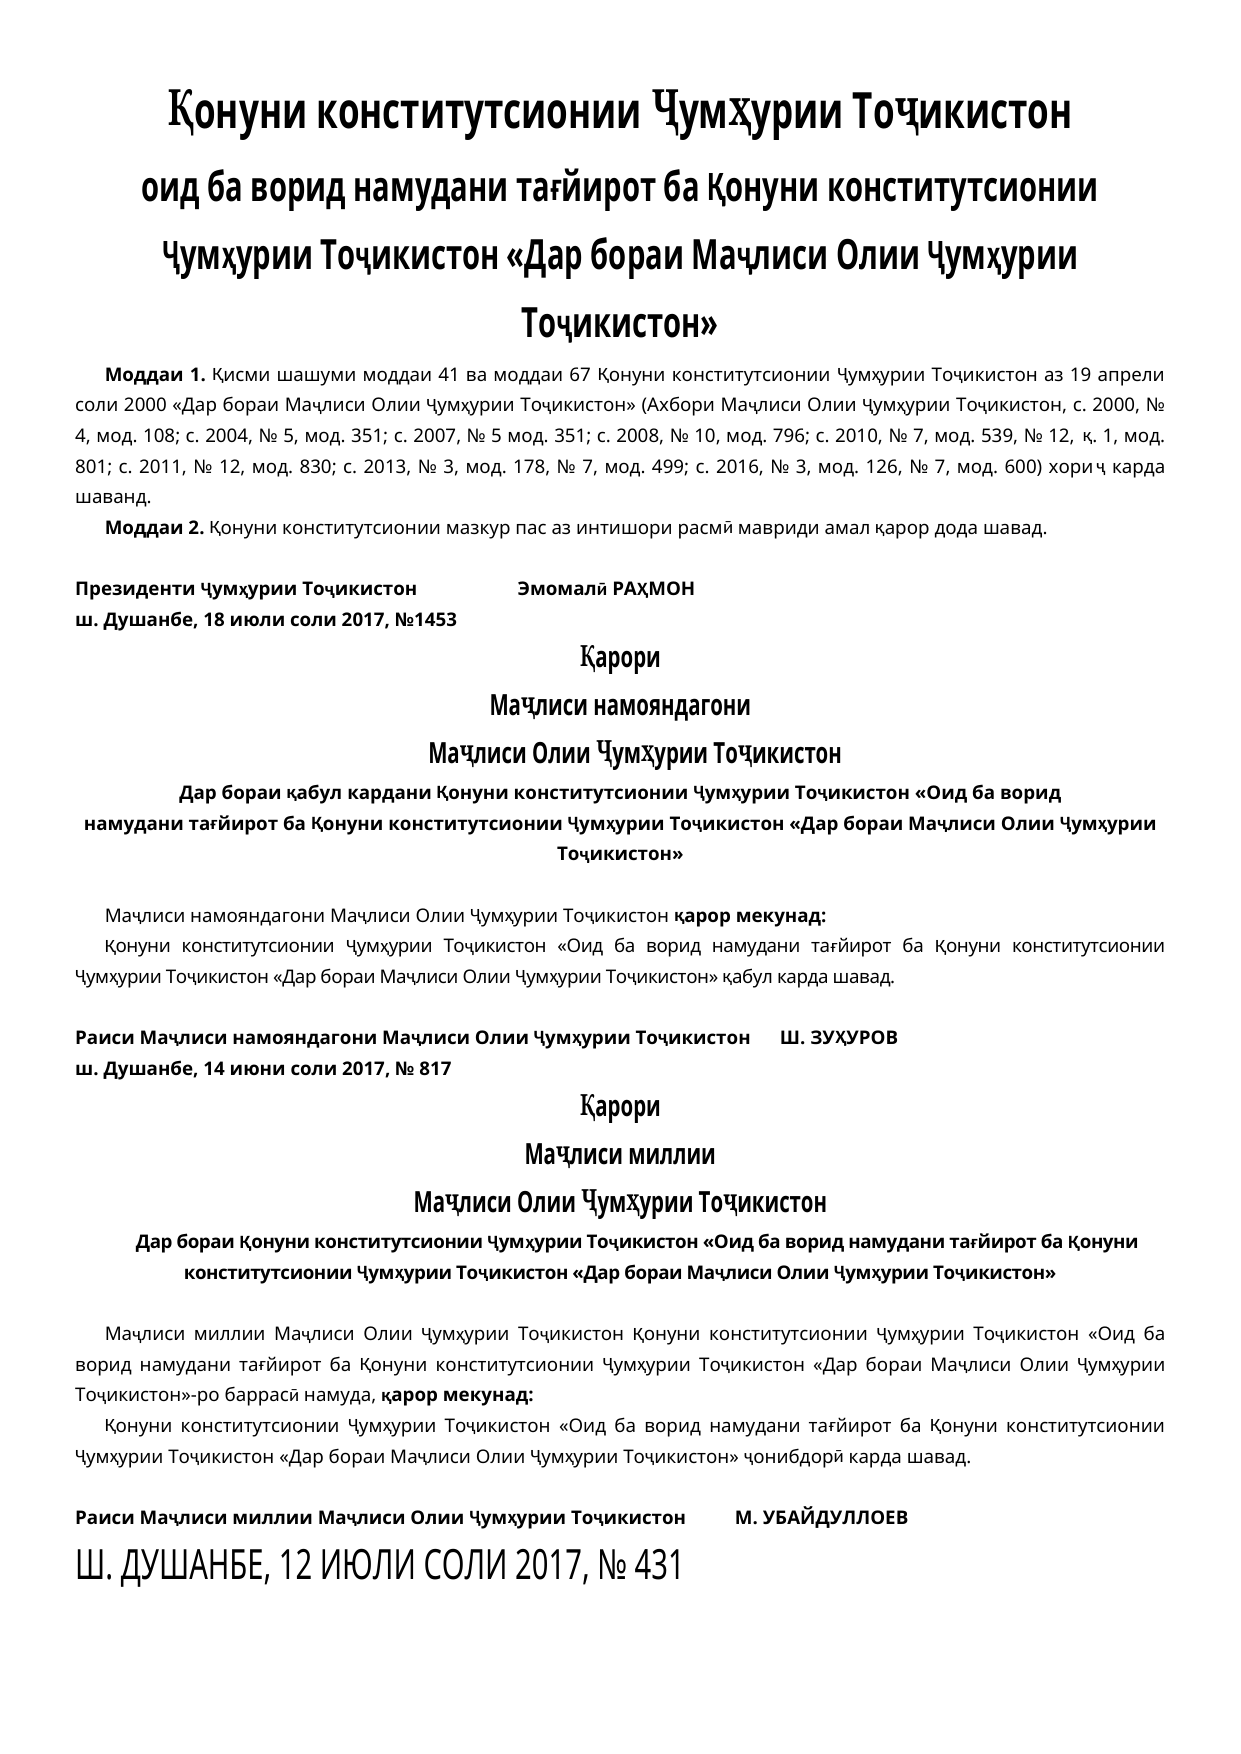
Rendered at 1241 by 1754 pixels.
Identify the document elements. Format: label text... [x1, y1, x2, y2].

text Моддаи 1. Қисми шашуми моддаи 41 ва моддаи 67 Қонуни конститутсионии Ҷумҳурии Тоҷикистон аз 19 апрели соли 2000 «Дар бораи Маҷлиси Олии Ҷумҳурии Тоҷикистон» (Ахбори Маҷлиси Олии Ҷумҳурии Тоҷикистон, с. 2000, № 4, мод. 108; с. 2004, № 5, мод. 351; с. 2007, № 5 мод. 351; с. 2008, № 10, мод. 796; с. 2010, № 7, мод. 539, № 12, қ. 1, мод. 801; с. 2011, № 12, мод. 830; с. 2013, № 3, мод. 178, № 7, мод. 499; с. 2016, № 3, мод. 126, № 7, мод. 600) хориҷ карда шаванд. [75, 361, 1165, 509]
text Маҷлиси Олии Ҷумҳурии Тоҷикистон [75, 732, 1165, 772]
text Қонуни конститутсионии Ҷумҳурии Тоҷикистон «Оид ба ворид намудани тағйирот ба Қонуни конститутсионии Ҷумҳурии Тоҷикистон «Дар бораи Маҷлиси Олии Ҷумҳурии Тоҷикистон» қабул карда шавад. [75, 933, 1165, 989]
text Қонуни конститутсионии Ҷумҳурии Тоҷикистон [75, 75, 1165, 143]
text Маҷлиси намояндагони [75, 684, 1165, 724]
text Қонуни конститутсионии Ҷумҳурии Тоҷикистон «Оид ба ворид намудани тағйирот ба Қонуни конститутсионии Ҷумҳурии Тоҷикистон «Дар бораи Маҷлиси Олии Ҷумҳурии Тоҷикистон» ҷонибдорӣ карда шавад. [75, 1412, 1165, 1468]
text Дар бораи қабул кардани Қонуни конститутсионии Ҷумҳурии Тоҷикистон «Оид ба ворид [75, 779, 1165, 805]
text Маҷлиси Олии Ҷумҳурии Тоҷикистон [75, 1181, 1165, 1221]
text Маҷлиси миллии [75, 1133, 1165, 1173]
text намудани тағйирот ба Қонуни конститутсионии Ҷумҳурии Тоҷикистон «Дар бораи Маҷлиси Олии Ҷумҳурии Тоҷикистон» [75, 810, 1165, 866]
text ш. Душанбе, 12 июли соли 2017, № 431 [75, 1535, 1165, 1592]
text ш. Душанбе, 14 июни соли 2017, № 817 [75, 1055, 1165, 1081]
text оид ба ворид намудани тағйирот ба Қонуни конститутсионии Ҷумҳурии Тоҷикистон «Дар бораи Маҷлиси Олии Ҷумҳурии Тоҷикистон» [75, 157, 1165, 350]
text Моддаи 2. Қонуни конститутсионии мазкур пас аз интишори расмӣ мавриди амал қарор дода шавад. [75, 514, 1165, 540]
text Маҷлиси миллии Маҷлиси Олии Ҷумҳурии Тоҷикистон Қонуни конститутсионии Ҷумҳурии Тоҷикистон «Оид ба ворид намудани тағйирот ба Қонуни конститутсионии Ҷумҳурии Тоҷикистон «Дар бораи Маҷлиси Олии Ҷумҳурии Тоҷикистон»-ро баррасӣ намуда, қарор мекунад: [75, 1320, 1165, 1407]
text Президенти Ҷумҳурии Тоҷикистон Эмомалӣ Раҳмон [75, 575, 1165, 601]
text Дар бораи Қонуни конститутсионии Ҷумҳурии Тоҷикистон «Оид ба ворид намудани тағйирот ба Қонуни конститутсионии Ҷумҳурии Тоҷикистон «Дар бораи Маҷлиси Олии Ҷумҳурии Тоҷикистон» [75, 1228, 1165, 1285]
text Маҷлиси намояндагони Маҷлиси Олии Ҷумҳурии Тоҷикистон қарор мекунад: [75, 902, 1165, 927]
text Қарори [75, 1086, 1165, 1125]
text Раиси Маҷлиси намояндагони Маҷлиси Олии Ҷумҳурии Тоҷикистон Ш. ЗУҲУРОВ [75, 1024, 1165, 1050]
text ш. Душанбе, 18 июли соли 2017, №1453 [75, 606, 1165, 632]
text Раиси Маҷлиси миллии Маҷлиси Олии Ҷумҳурии Тоҷикистон М. Убайдуллоев [75, 1504, 1165, 1530]
text Қарори [75, 637, 1165, 676]
